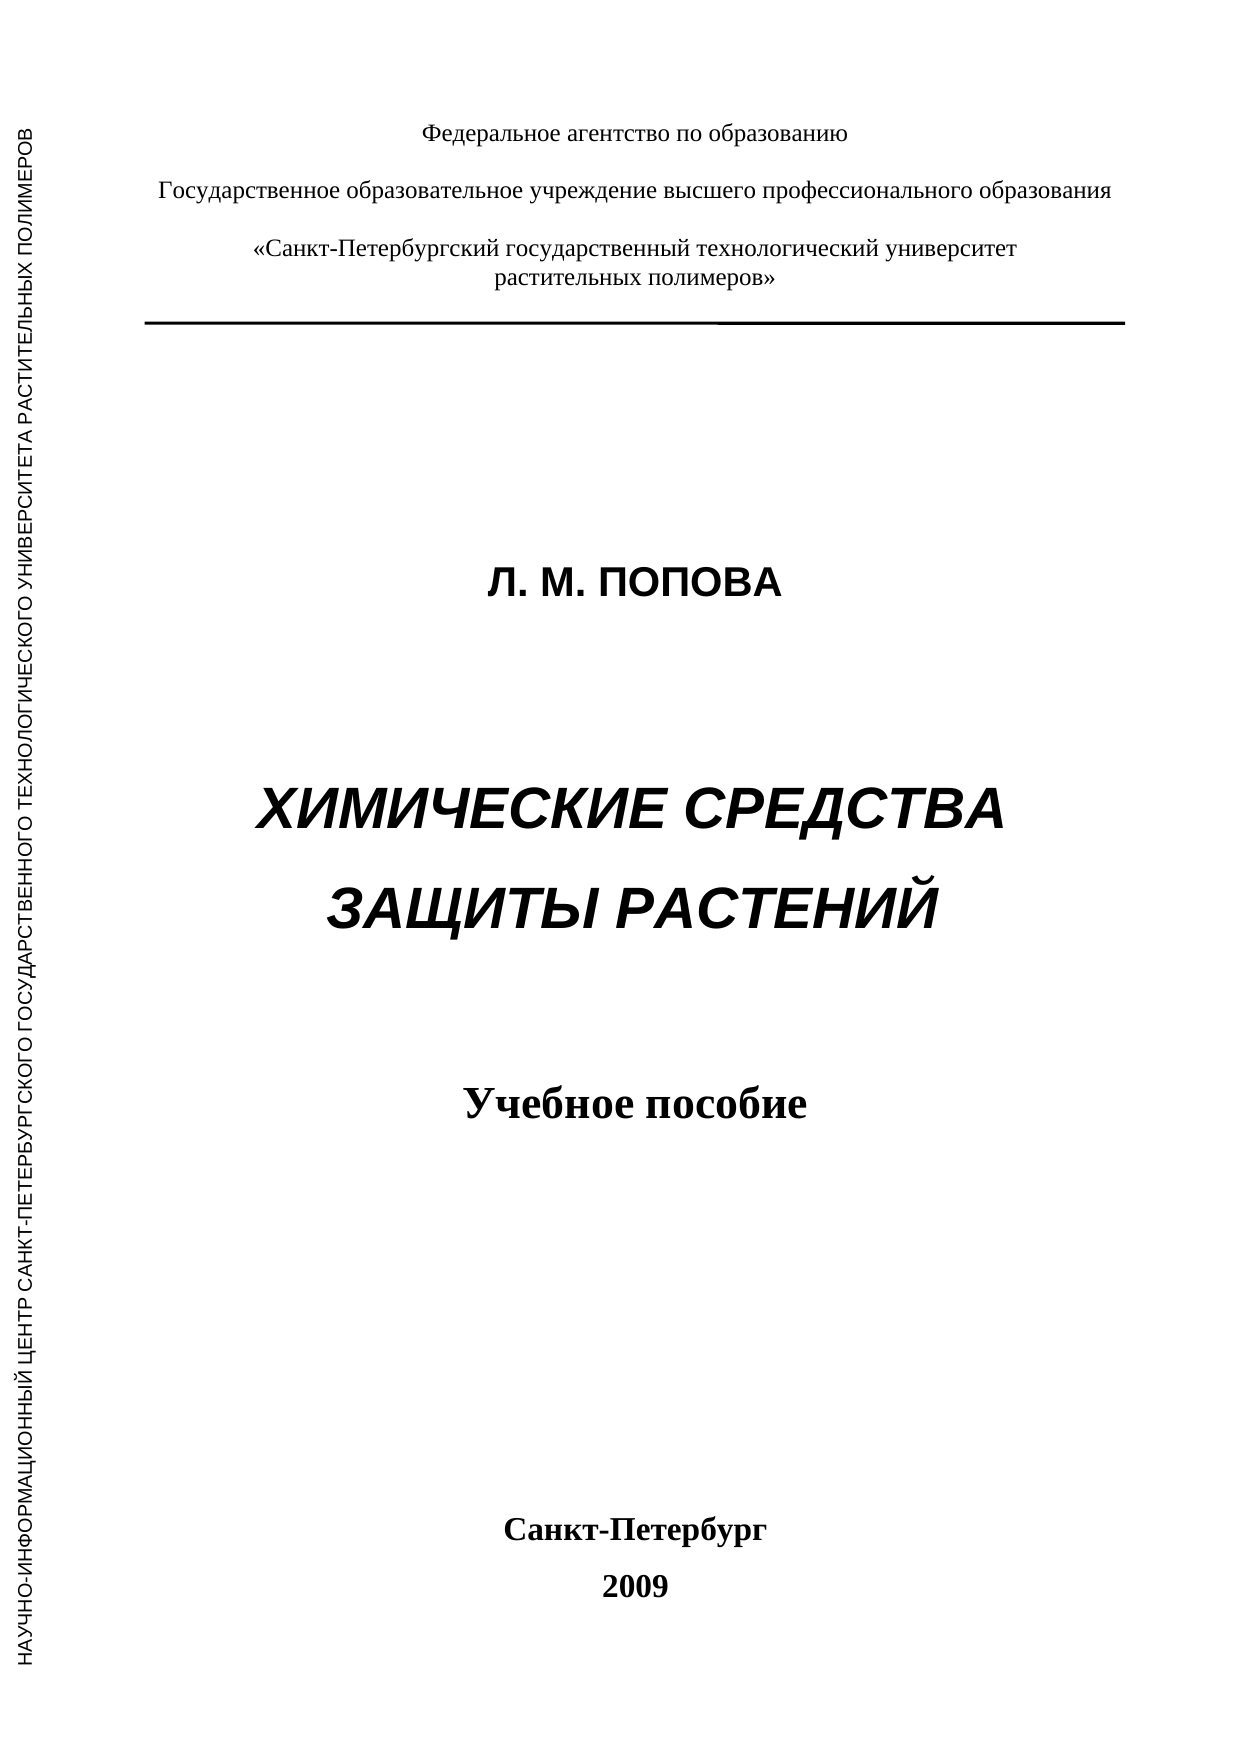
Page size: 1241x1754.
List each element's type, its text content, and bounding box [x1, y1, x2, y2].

subtitle Санкт-Петербург [227, 1509, 1043, 1547]
text 2009 [227, 1566, 1043, 1605]
text Федеральное агентство по образованию [422, 118, 1240, 146]
text Л. М. ПОПОВА [227, 558, 1043, 606]
text «Санкт-Петербургский государственный технологический университет растительных полимеров» [227, 233, 1043, 290]
text Государственное образовательное учреждение высшего профессионального образования [158, 175, 1240, 204]
text Учебное пособие [227, 1075, 1043, 1128]
text ХИМИЧЕСКИЕ СРЕДСТВА ЗАЩИТЫ РАСТЕНИЙ [227, 773, 1043, 941]
